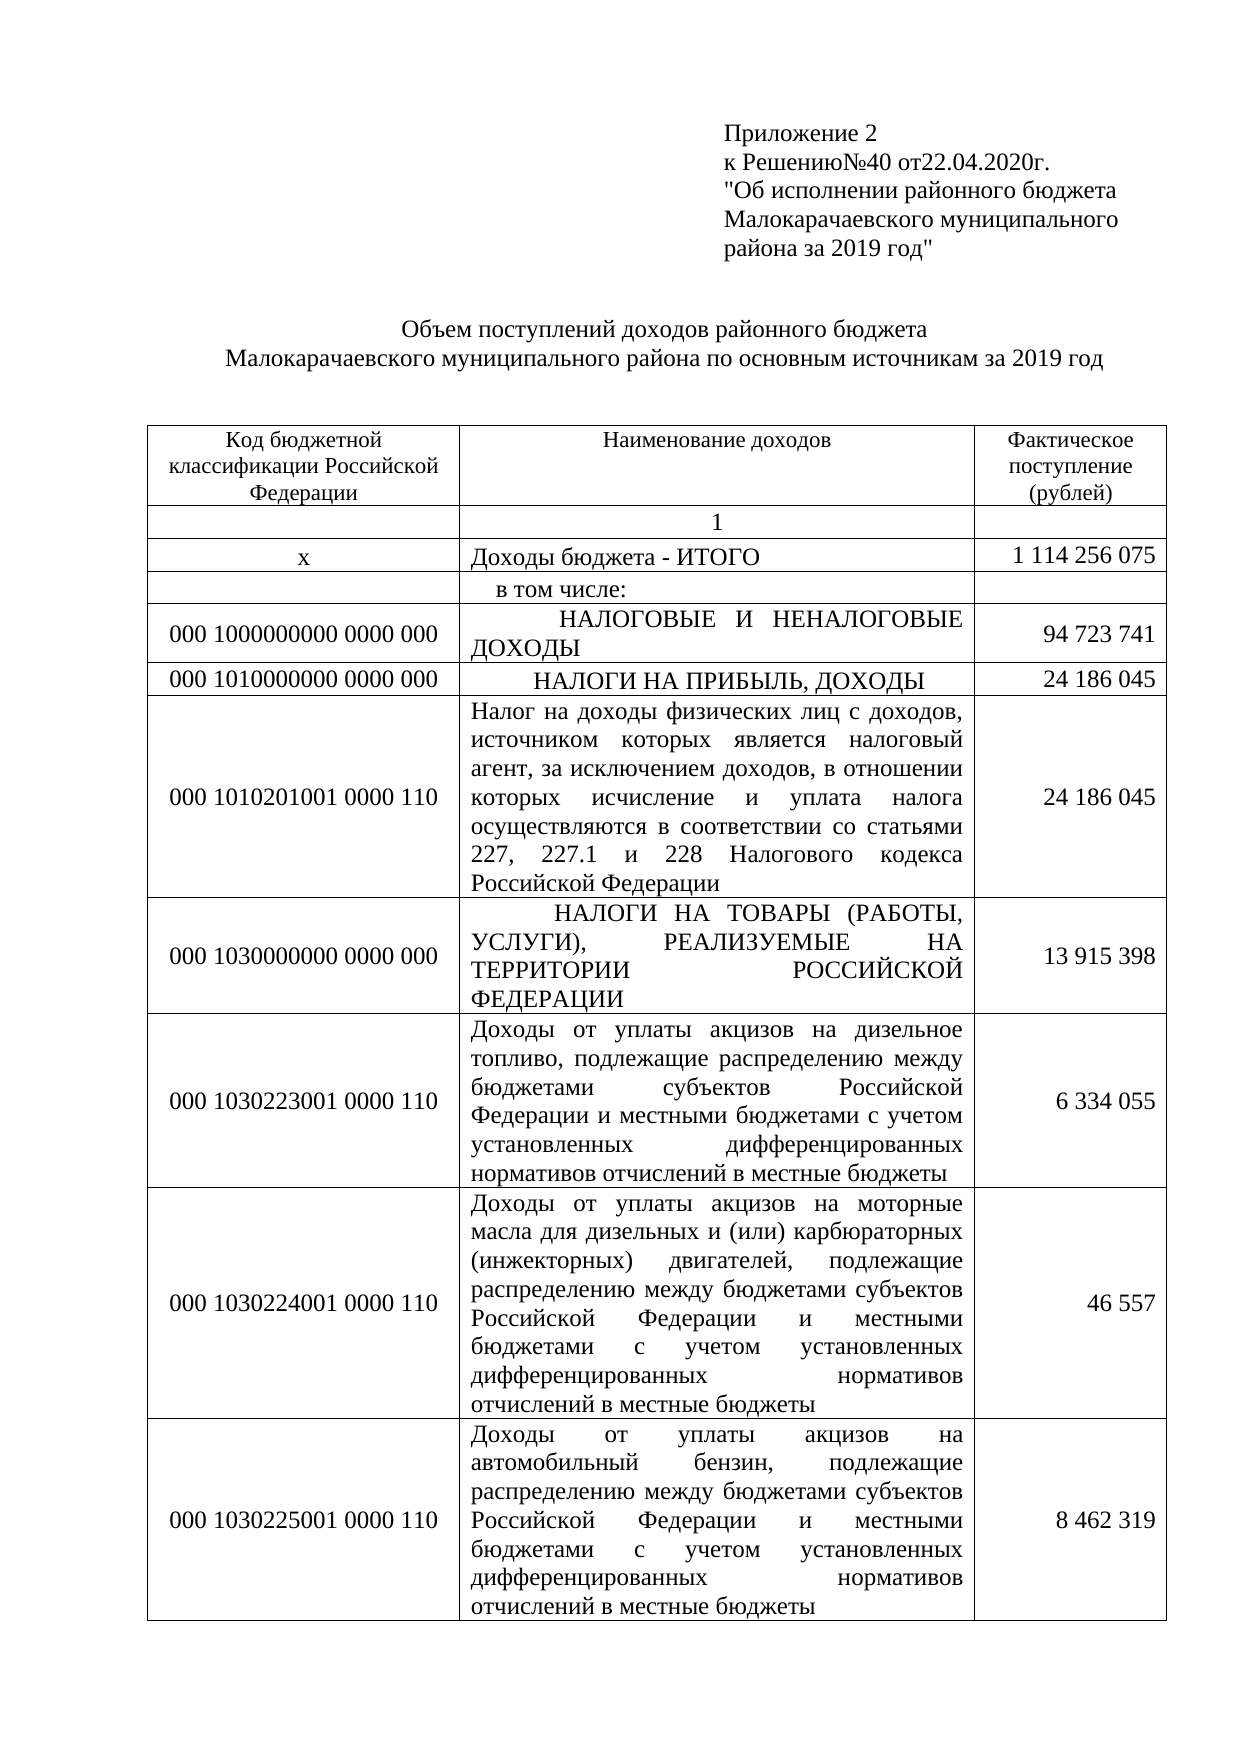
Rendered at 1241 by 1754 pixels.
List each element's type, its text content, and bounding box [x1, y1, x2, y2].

table_header Фактическое поступление (рублей) [975, 426, 1166, 505]
table_cell [975, 572, 1166, 603]
table_cell 13 915 398 [975, 898, 1166, 1013]
table_cell 8 462 319 [975, 1419, 1166, 1620]
table_cell 1 114 256 075 [975, 539, 1166, 571]
text "Об исполнении районного бюджета [723, 176, 1152, 204]
table_cell Доходы от уплаты акцизов на моторные масла для дизельных и (или) карбюраторных (инжекторных) двигателей, подлежащие распределению между бюджетами субъектов Российской Федерации и местными бюджетами с учетом установленных дифференцированных нормативов отчислений в местные бюджеты [460, 1188, 974, 1418]
table_cell Доходы от уплаты акцизов на автомобильный бензин, подлежащие распределению между бюджетами субъектов Российской Федерации и местными бюджетами с учетом установленных дифференцированных нормативов отчислений в местные бюджеты [460, 1419, 974, 1620]
table_cell в том числе: [460, 572, 974, 603]
title Объем поступлений доходов районного бюджета [177, 314, 1152, 343]
text к Решению№40 от22.04.2020г. [723, 147, 1152, 176]
table_cell 000 1010201001 0000 110 [148, 696, 459, 897]
table_cell 24 186 045 [975, 663, 1166, 695]
text Малокарачаевского муниципального района за 2019 год" [723, 204, 1152, 262]
table_cell НАЛОГИ НА ПРИБЫЛЬ, ДОХОДЫ [460, 663, 974, 695]
table_cell 000 1030000000 0000 000 [148, 898, 459, 1013]
table_cell 24 186 045 [975, 696, 1166, 897]
table_cell 94 723 741 [975, 604, 1166, 662]
table_cell 6 334 055 [975, 1014, 1166, 1187]
table_cell 46 557 [975, 1188, 1166, 1418]
table_cell 000 1030225001 0000 110 [148, 1419, 459, 1620]
table_cell 000 1000000000 0000 000 [148, 604, 459, 662]
table_header Наименование доходов [460, 426, 974, 505]
table_cell [148, 506, 459, 538]
text Приложение 2 [723, 118, 1152, 147]
title Малокарачаевского муниципального района по основным источникам за 2019 год [177, 343, 1152, 372]
table_cell х [148, 539, 459, 571]
table_cell 000 1030224001 0000 110 [148, 1188, 459, 1418]
table_cell Налог на доходы физических лиц с доходов, источником которых является налоговый агент, за исключением доходов, в отношении которых исчисление и уплата налога осуществляются в соответствии со статьями 227, 227.1 и 228 Налогового кодекса Российской Федерации [460, 696, 974, 897]
table_cell НАЛОГОВЫЕ И НЕНАЛОГОВЫЕ ДОХОДЫ [460, 604, 974, 662]
table_cell Доходы от уплаты акцизов на дизельное топливо, подлежащие распределению между бюджетами субъектов Российской Федерации и местными бюджетами с учетом установленных дифференцированных нормативов отчислений в местные бюджеты [460, 1014, 974, 1187]
table_cell [148, 572, 459, 603]
table_header Код бюджетной классификации Российской Федерации [148, 426, 459, 505]
table_cell 000 1030223001 0000 110 [148, 1014, 459, 1187]
table_cell НАЛОГИ НА ТОВАРЫ (РАБОТЫ, УСЛУГИ), РЕАЛИЗУЕМЫЕ НА ТЕРРИТОРИИ РОССИЙСКОЙ ФЕДЕРАЦИИ [460, 898, 974, 1013]
table_cell [975, 506, 1166, 538]
table_cell 1 [460, 506, 974, 538]
table_cell 000 1010000000 0000 000 [148, 663, 459, 695]
table_cell Доходы бюджета - ИТОГО [460, 539, 974, 571]
